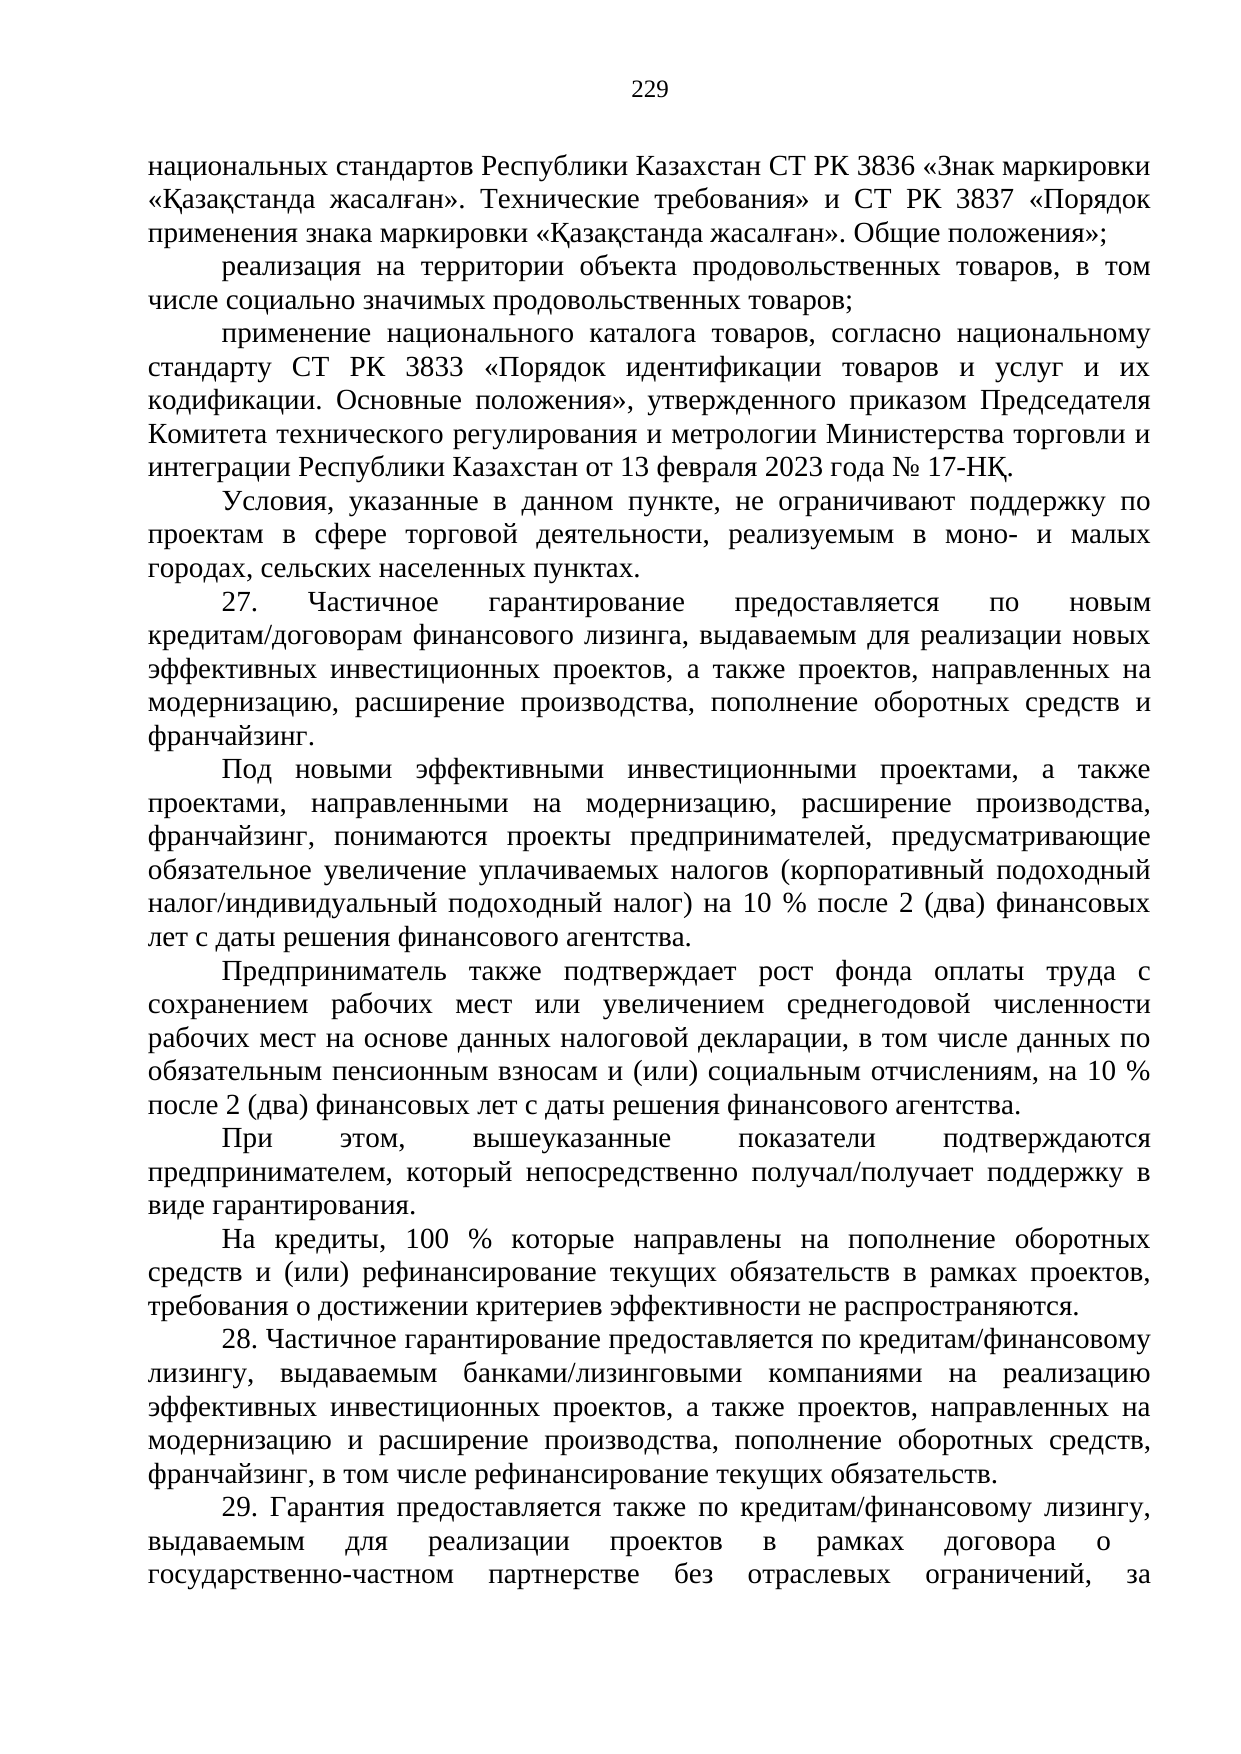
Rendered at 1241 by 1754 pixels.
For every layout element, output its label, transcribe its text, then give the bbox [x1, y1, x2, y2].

text При этом, вышеуказанные показатели подтверждаются предпринимателем, который непосредственно получал/получает поддержку в виде гарантирования. [148, 1120, 1152, 1221]
text применение национального каталога товаров, согласно национальному стандарту СТ РК 3833 «Порядок идентификации товаров и услуг и их кодификации. Основные положения», утвержденного приказом Председателя Комитета технического регулирования и метрологии Министерства торговли и интеграции Республики Казахстан от 13 февраля 2023 года № 17-НҚ. [148, 315, 1152, 483]
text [148, 1489, 1152, 1590]
text Под новыми эффективными инвестиционными проектами, а также проектами, направленными на модернизацию, расширение производства, франчайзинг, понимаются проекты предпринимателей, предусматривающие обязательное увеличение уплачиваемых налогов (корпоративный подоходный налог/индивидуальный подоходный налог) на 10 % после 2 (два) финансовых лет с даты решения финансового агентства. [148, 751, 1152, 953]
text реализация на территории объекта продовольственных товаров, в том числе социально значимых продовольственных товаров; [148, 248, 1152, 315]
text 28. Частичное гарантирование предоставляется по кредитам/финансовому лизингу, выдаваемым банками/лизинговыми компаниями на реализацию эффективных инвестиционных проектов, а также проектов, направленных на модернизацию и расширение производства, пополнение оборотных средств, франчайзинг, в том числе рефинансирование текущих обязательств. [148, 1322, 1152, 1489]
text На кредиты, 100 % которые направлены на пополнение оборотных средств и (или) рефинансирование текущих обязательств в рамках проектов, требования о достижении критериев эффективности не распространяются. [148, 1221, 1152, 1322]
text 27. Частичное гарантирование предоставляется по новым кредитам/договорам финансового лизинга, выдаваемым для реализации новых эффективных инвестиционных проектов, а также проектов, направленных на модернизацию, расширение производства, пополнение оборотных средств и франчайзинг. [148, 584, 1152, 751]
text Условия, указанные в данном пункте, не ограничивают поддержку по проектам в сфере торговой деятельности, реализуемым в моно- и малых городах, сельских населенных пунктах. [148, 483, 1152, 584]
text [148, 148, 1152, 248]
text Предприниматель также подтверждает рост фонда оплаты труда с сохранением рабочих мест или увеличением среднегодовой численности рабочих мест на основе данных налоговой декларации, в том числе данных по обязательным пенсионным взносам и (или) социальным отчислениям, на 10 % после 2 (два) финансовых лет с даты решения финансового агентства. [148, 953, 1152, 1120]
